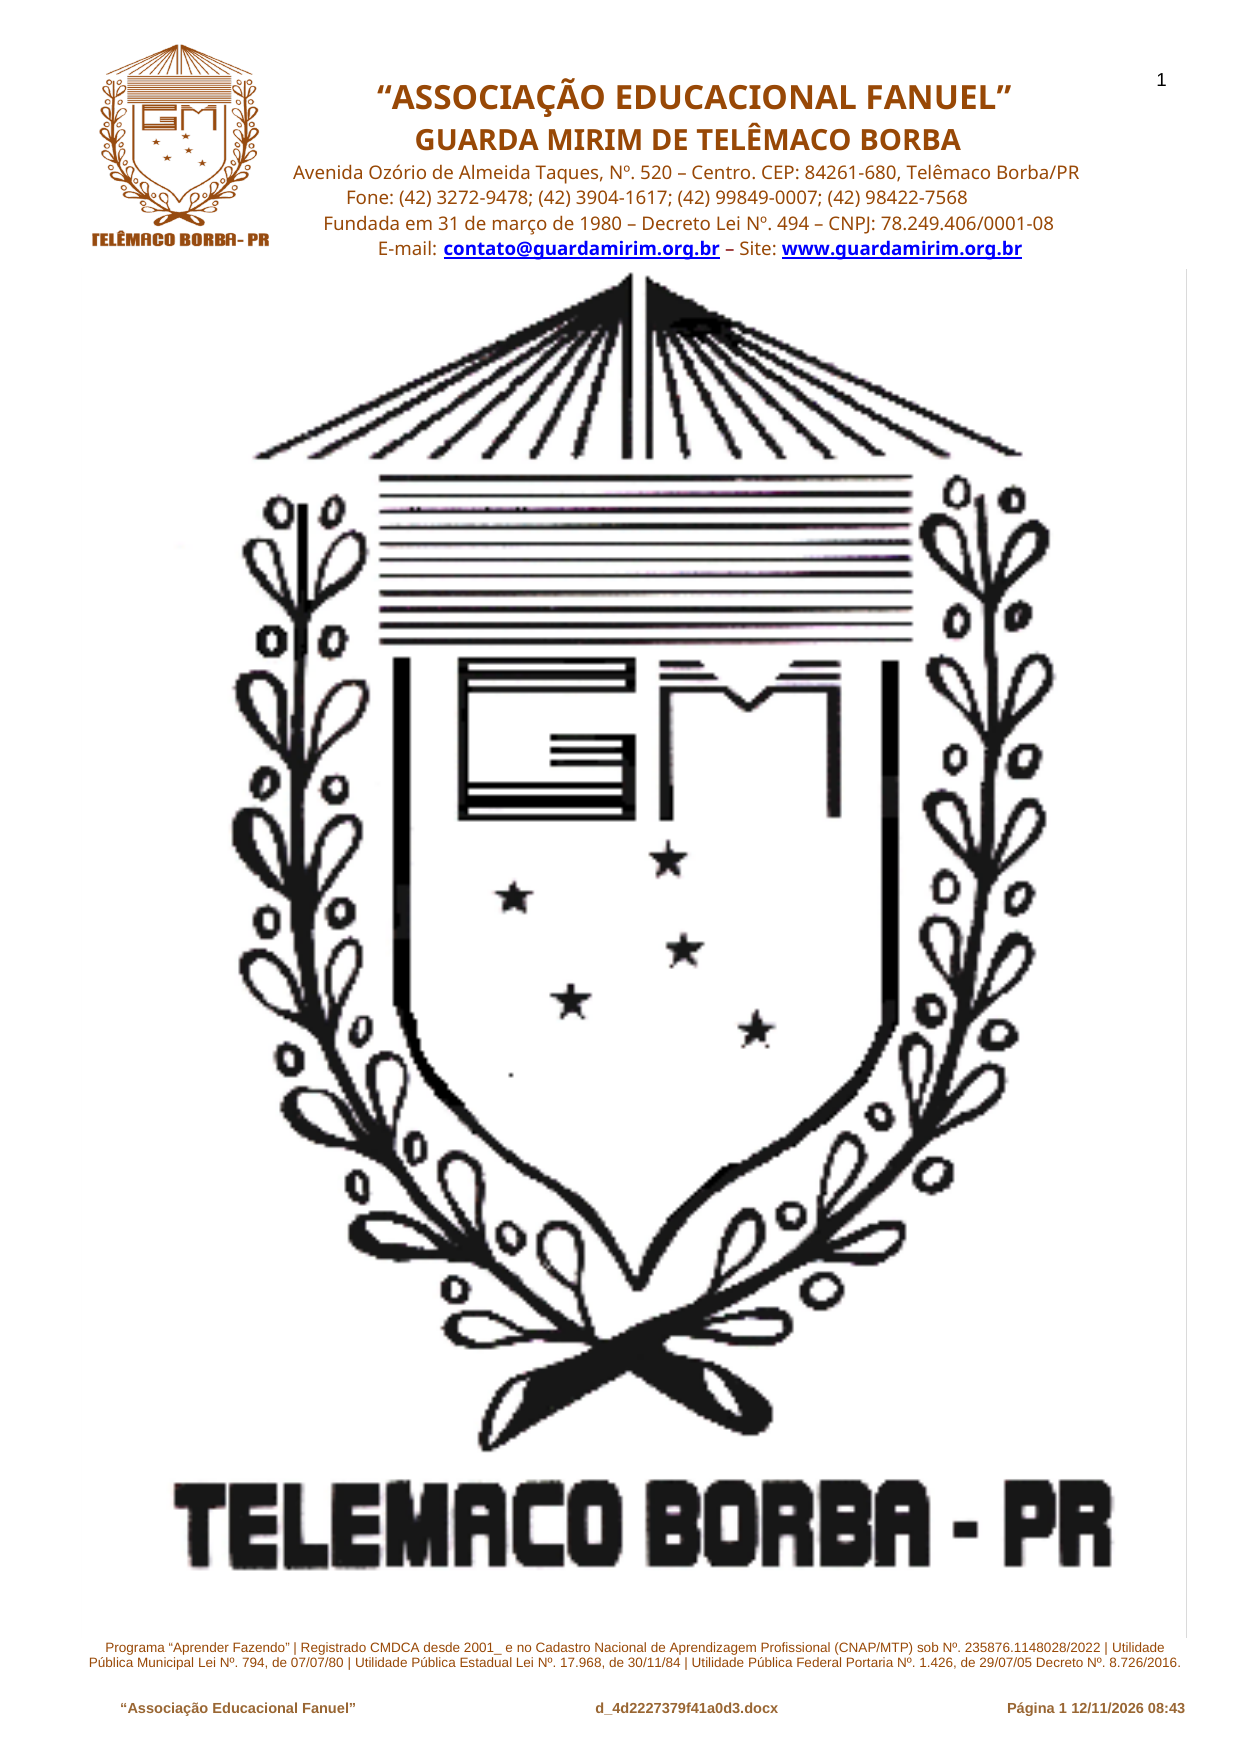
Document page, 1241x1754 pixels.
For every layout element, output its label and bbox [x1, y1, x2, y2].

picture [91, 43, 279, 250]
picture [80, 268, 1187, 1638]
